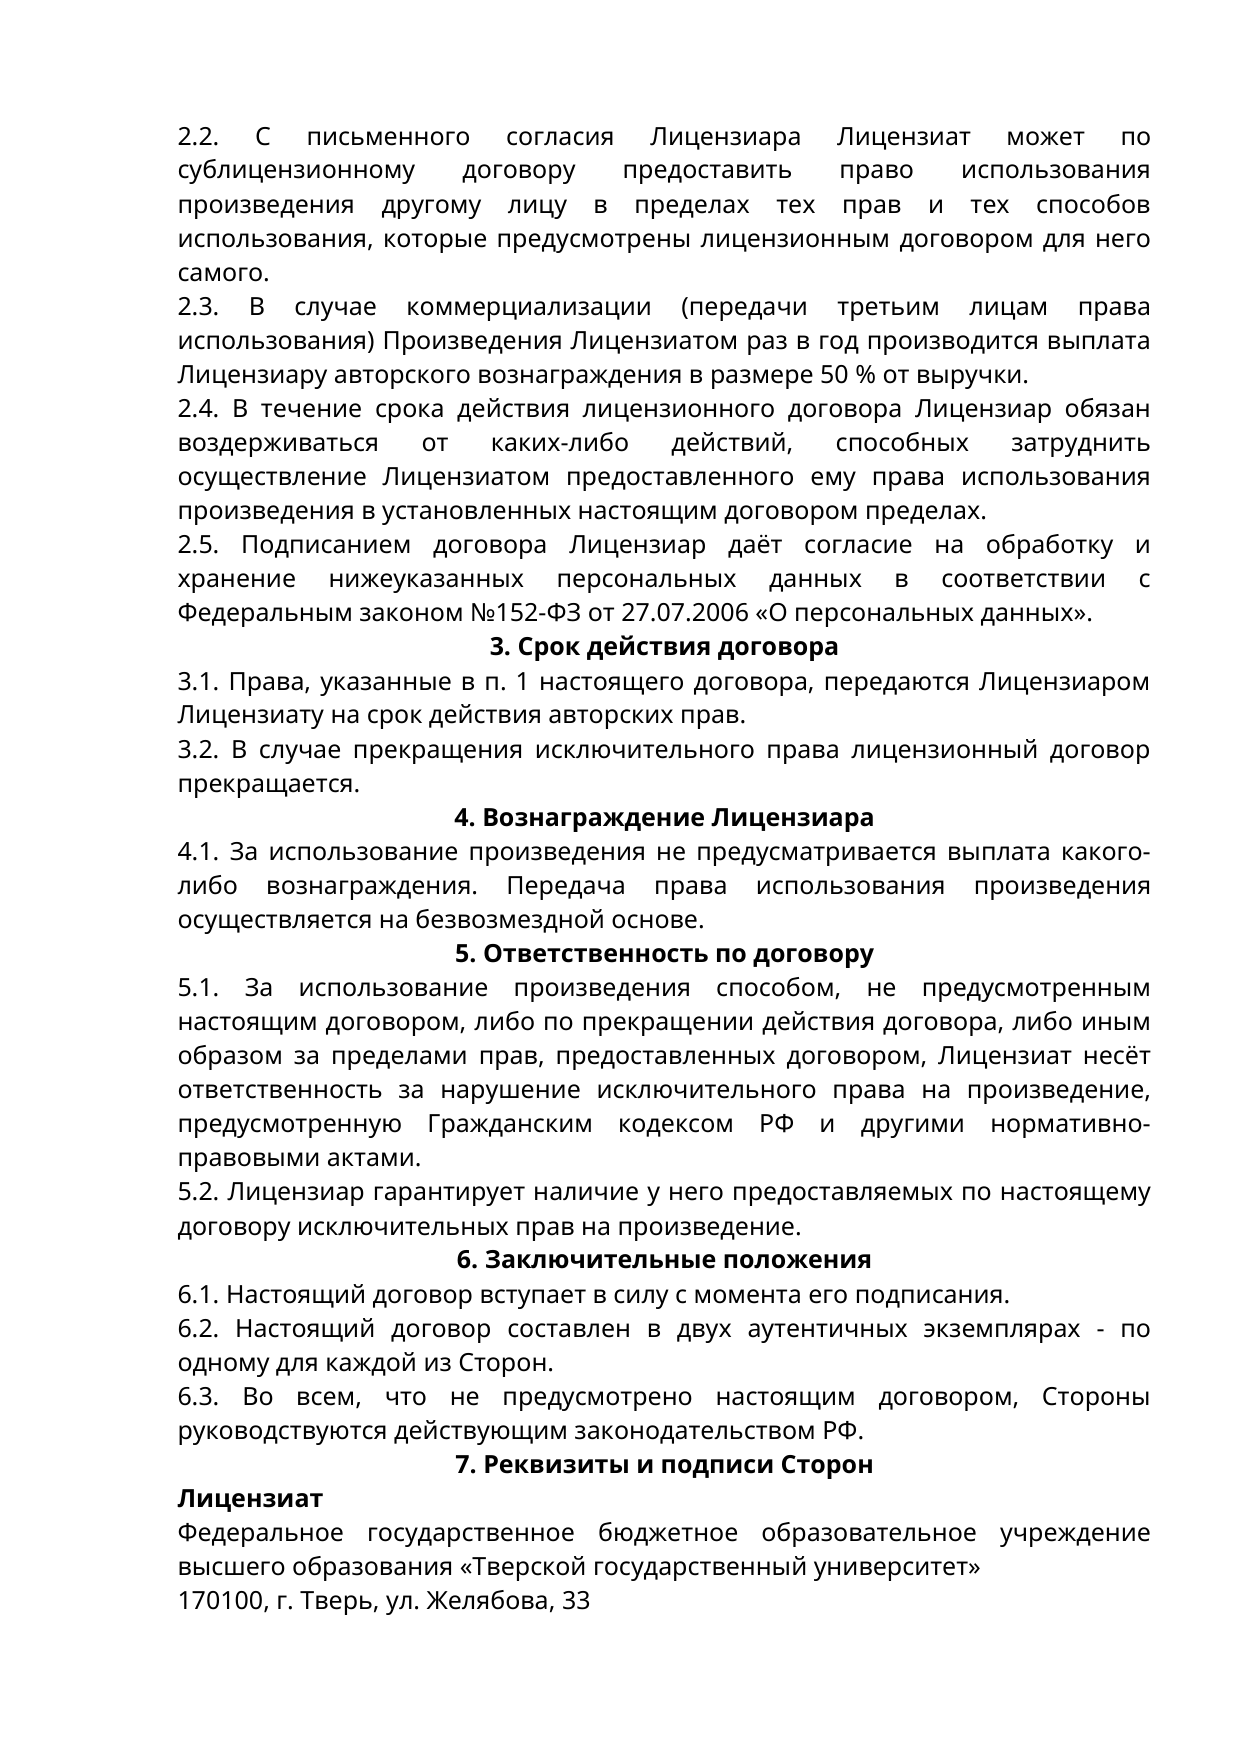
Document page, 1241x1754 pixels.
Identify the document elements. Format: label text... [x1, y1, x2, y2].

text 4. Вознаграждение Лицензиара [177, 799, 1152, 833]
text 2.4. В течение срока действия лицензионного договора Лицензиар обязан воздерживаться от каких-либо действий, способных затруднить осуществление Лицензиатом предоставленного ему права использования произведения в установленных настоящим договором пределах. [177, 391, 1152, 527]
text Лицензиат [177, 1481, 1152, 1515]
text 7. Реквизиты и подписи Сторон [177, 1447, 1152, 1481]
text 2.2. С письменного согласия Лицензиара Лицензиат может по сублицензионному договору предоставить право использования произведения другому лицу в пределах тех прав и тех способов использования, которые предусмотрены лицензионным договором для него самого. [177, 118, 1152, 288]
text 3. Срок действия договора [177, 629, 1152, 663]
text 3.1. Права, указанные в п. 1 настоящего договора, передаются Лицензиаром Лицензиату на срок действия авторских прав. [177, 663, 1152, 731]
text 6. Заключительные положения [177, 1242, 1152, 1276]
text 5.1. За использование произведения способом, не предусмотренным настоящим договором, либо по прекращении действия договора, либо иным образом за пределами прав, предоставленных договором, Лицензиат несёт ответственность за нарушение исключительного права на произведение, предусмотренную Гражданским кодексом РФ и другими нормативно-правовыми актами. [177, 970, 1152, 1174]
text 5. Ответственность по договору [177, 936, 1152, 970]
text 3.2. В случае прекращения исключительного права лицензионный договор прекращается. [177, 731, 1152, 799]
text 6.3. Во всем, что не предусмотрено настоящим договором, Стороны руководствуются действующим законодательством РФ. [177, 1378, 1152, 1447]
text 6.2. Настоящий договор составлен в двух аутентичных экземплярах - по одному для каждой из Сторон. [177, 1310, 1152, 1378]
text 4.1. За использование произведения не предусматривается выплата какого-либо вознаграждения. Передача права использования произведения осуществляется на безвозмездной основе. [177, 833, 1152, 936]
text 5.2. Лицензиар гарантирует наличие у него предоставляемых по настоящему договору исключительных прав на произведение. [177, 1174, 1152, 1242]
text 170100, г. Тверь, ул. Желябова, 33 [177, 1583, 1152, 1617]
text 2.5. Подписанием договора Лицензиар даёт согласие на обработку и хранение нижеуказанных персональных данных в соответствии с Федеральным законом №152-ФЗ от 27.07.2006 «О персональных данных». [177, 527, 1152, 629]
text Федеральное государственное бюджетное образовательное учреждение высшего образования «Тверской государственный университет» [177, 1515, 1152, 1583]
text 2.3. В случае коммерциализации (передачи третьим лицам права использования) Произведения Лицензиатом раз в год производится выплата Лицензиару авторского вознаграждения в размере 50 % от выручки. [177, 288, 1152, 391]
text 6.1. Настоящий договор вступает в силу с момента его подписания. [177, 1276, 1152, 1310]
